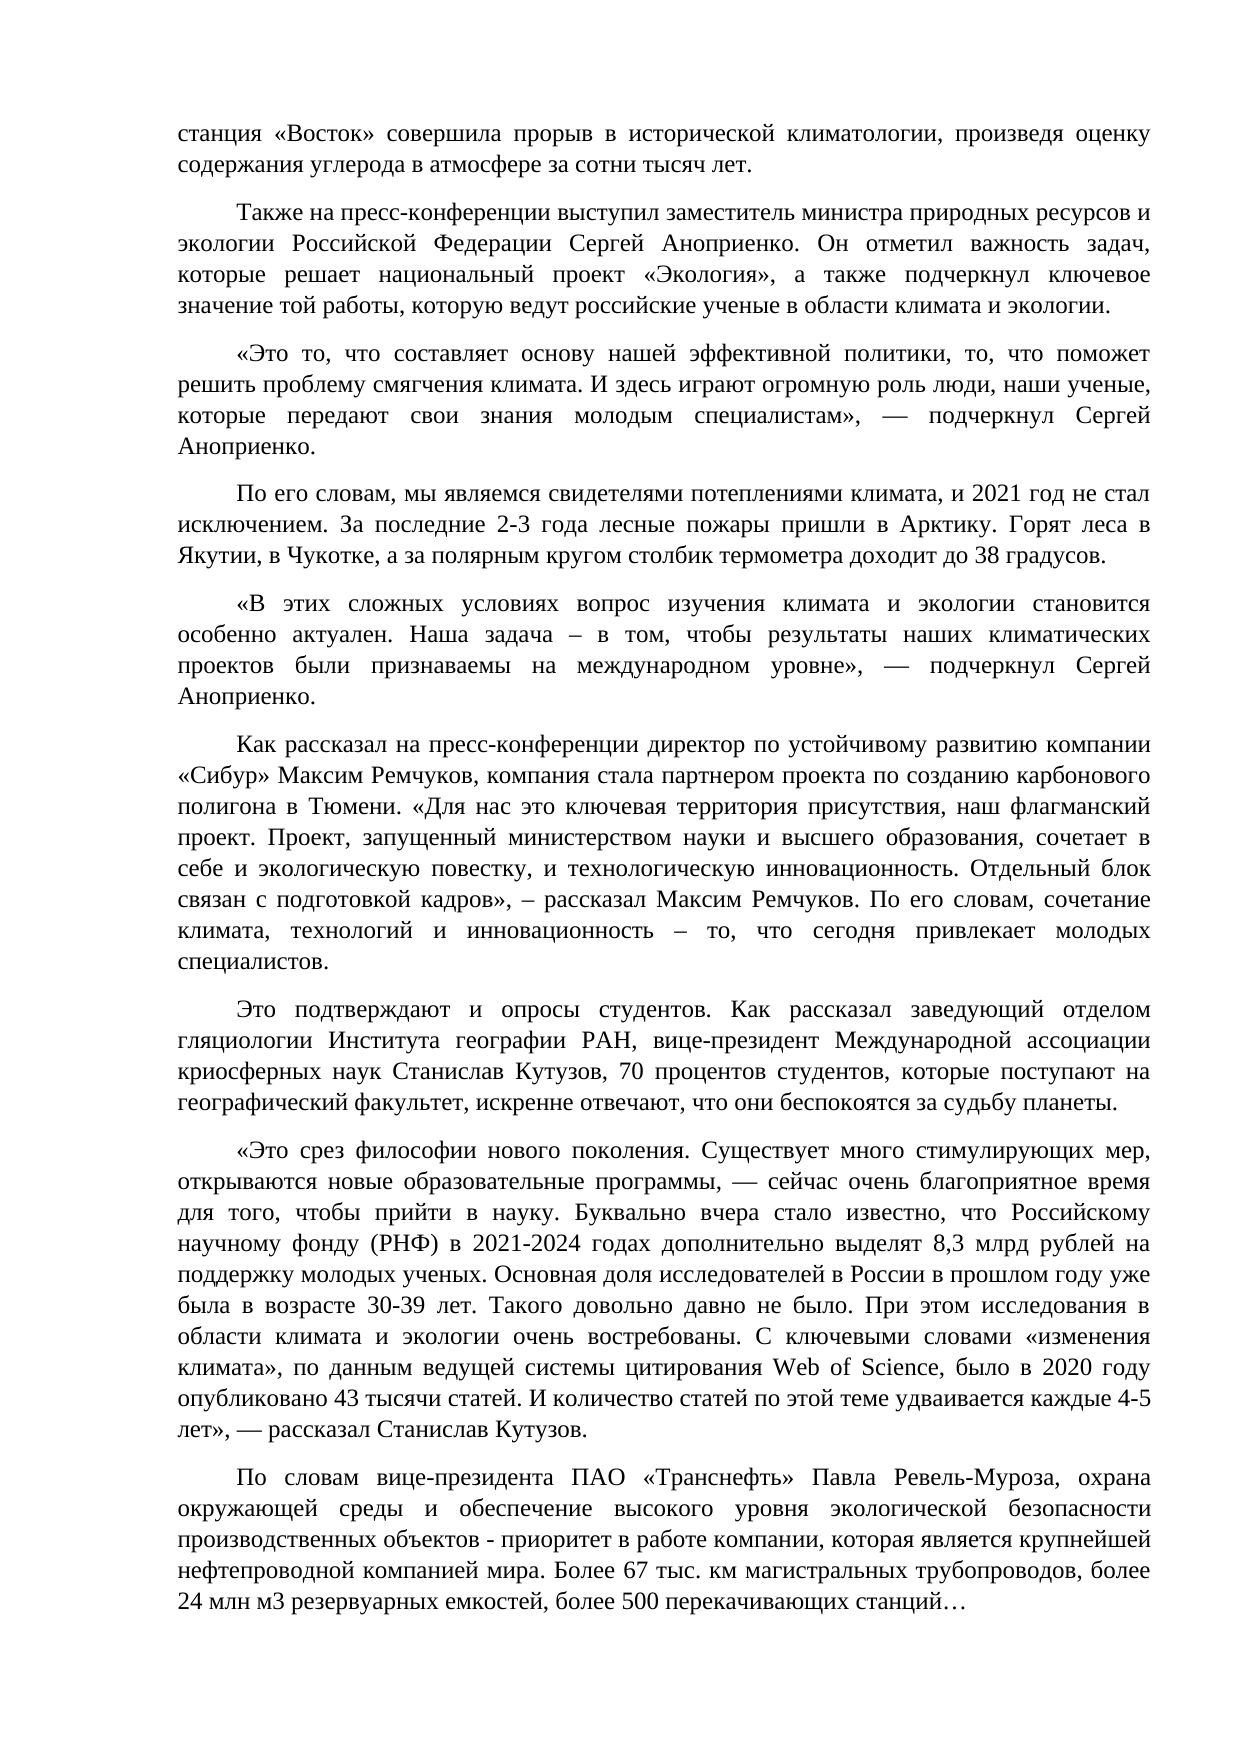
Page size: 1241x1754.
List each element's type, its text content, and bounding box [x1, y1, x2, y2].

text Как рассказал на пресс-конференции директор по устойчивому развитию компании «Сибур» Максим Ремчуков, компания стала партнером проекта по созданию карбонового полигона в Тюмени. «Для нас это ключевая территория присутствия, наш флагманский проект. Проект, запущенный министерством науки и высшего образования, сочетает в себе и экологическую повестку, и технологическую инновационность. Отдельный блок связан с подготовкой кадров», – рассказал Максим Ремчуков. По его словам, сочетание климата, технологий и инновационность – то, что сегодня привлекает молодых специалистов. [177, 729, 1152, 975]
text Также на пресс-конференции выступил заместитель министра природных ресурсов и экологии Российской Федерации Сергей Аноприенко. Он отметил важность задач, которые решает национальный проект «Экология», а также подчеркнул ключевое значение той работы, которую ведут российские ученые в области климата и экологии. [177, 197, 1152, 319]
text «Это срез философии нового поколения. Существует много стимулирующих мер, открываются новые образовательные программы, — сейчас очень благоприятное время для того, чтобы прийти в науку. Буквально вчера стало известно, что Российскому научному фонду (РНФ) в 2021-2024 годах дополнительно выделят 8,3 млрд рублей на поддержку молодых ученых. Основная доля исследователей в России в прошлом году уже была в возрасте 30-39 лет. Такого довольно давно не было. При этом исследования в области климата и экологии очень востребованы. С ключевыми словами «изменения климата», по данным ведущей системы цитирования Web of Science, было в 2020 году опубликовано 43 тысячи статей. И количество статей по этой теме удваивается каждые 4-5 лет», — рассказал Станислав Кутузов. [177, 1135, 1152, 1443]
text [177, 118, 1152, 178]
text «В этих сложных условиях вопрос изучения климата и экологии становится особенно актуален. Наша задача – в том, чтобы результаты наших климатических проектов были признаваемы на международном уровне», — подчеркнул Сергей Аноприенко. [177, 588, 1152, 710]
text «Это то, что составляет основу нашей эффективной политики, то, что поможет решить проблему смягчения климата. И здесь играют огромную роль люди, наши ученые, которые передают свои знания молодым специалистам», — подчеркнул Сергей Аноприенко. [177, 338, 1152, 459]
text По словам вице-президента ПАО «Транснефть» Павла Ревель-Муроза, охрана окружающей среды и обеспечение высокого уровня экологической безопасности производственных объектов - приоритет в работе компании, которая является крупнейшей нефтепроводной компанией мира. Более 67 тыс. км магистральных трубопроводов, более 24 млн м3 резервуарных емкостей, более 500 перекачивающих станций… [177, 1462, 1152, 1615]
text Это подтверждают и опросы студентов. Как рассказал заведующий отделом гляциологии Института географии РАН, вице-президент Международной ассоциации криосферных наук Станислав Кутузов, 70 процентов студентов, которые поступают на географический факультет, искренне отвечают, что они беспокоятся за судьбу планеты. [177, 994, 1152, 1116]
text По его словам, мы являемся свидетелями потеплениями климата, и 2021 год не стал исключением. За последние 2-3 года лесные пожары пришли в Арктику. Горят леса в Якутии, в Чукотке, а за полярным кругом столбик термометра доходит до 38 градусов. [177, 478, 1152, 569]
